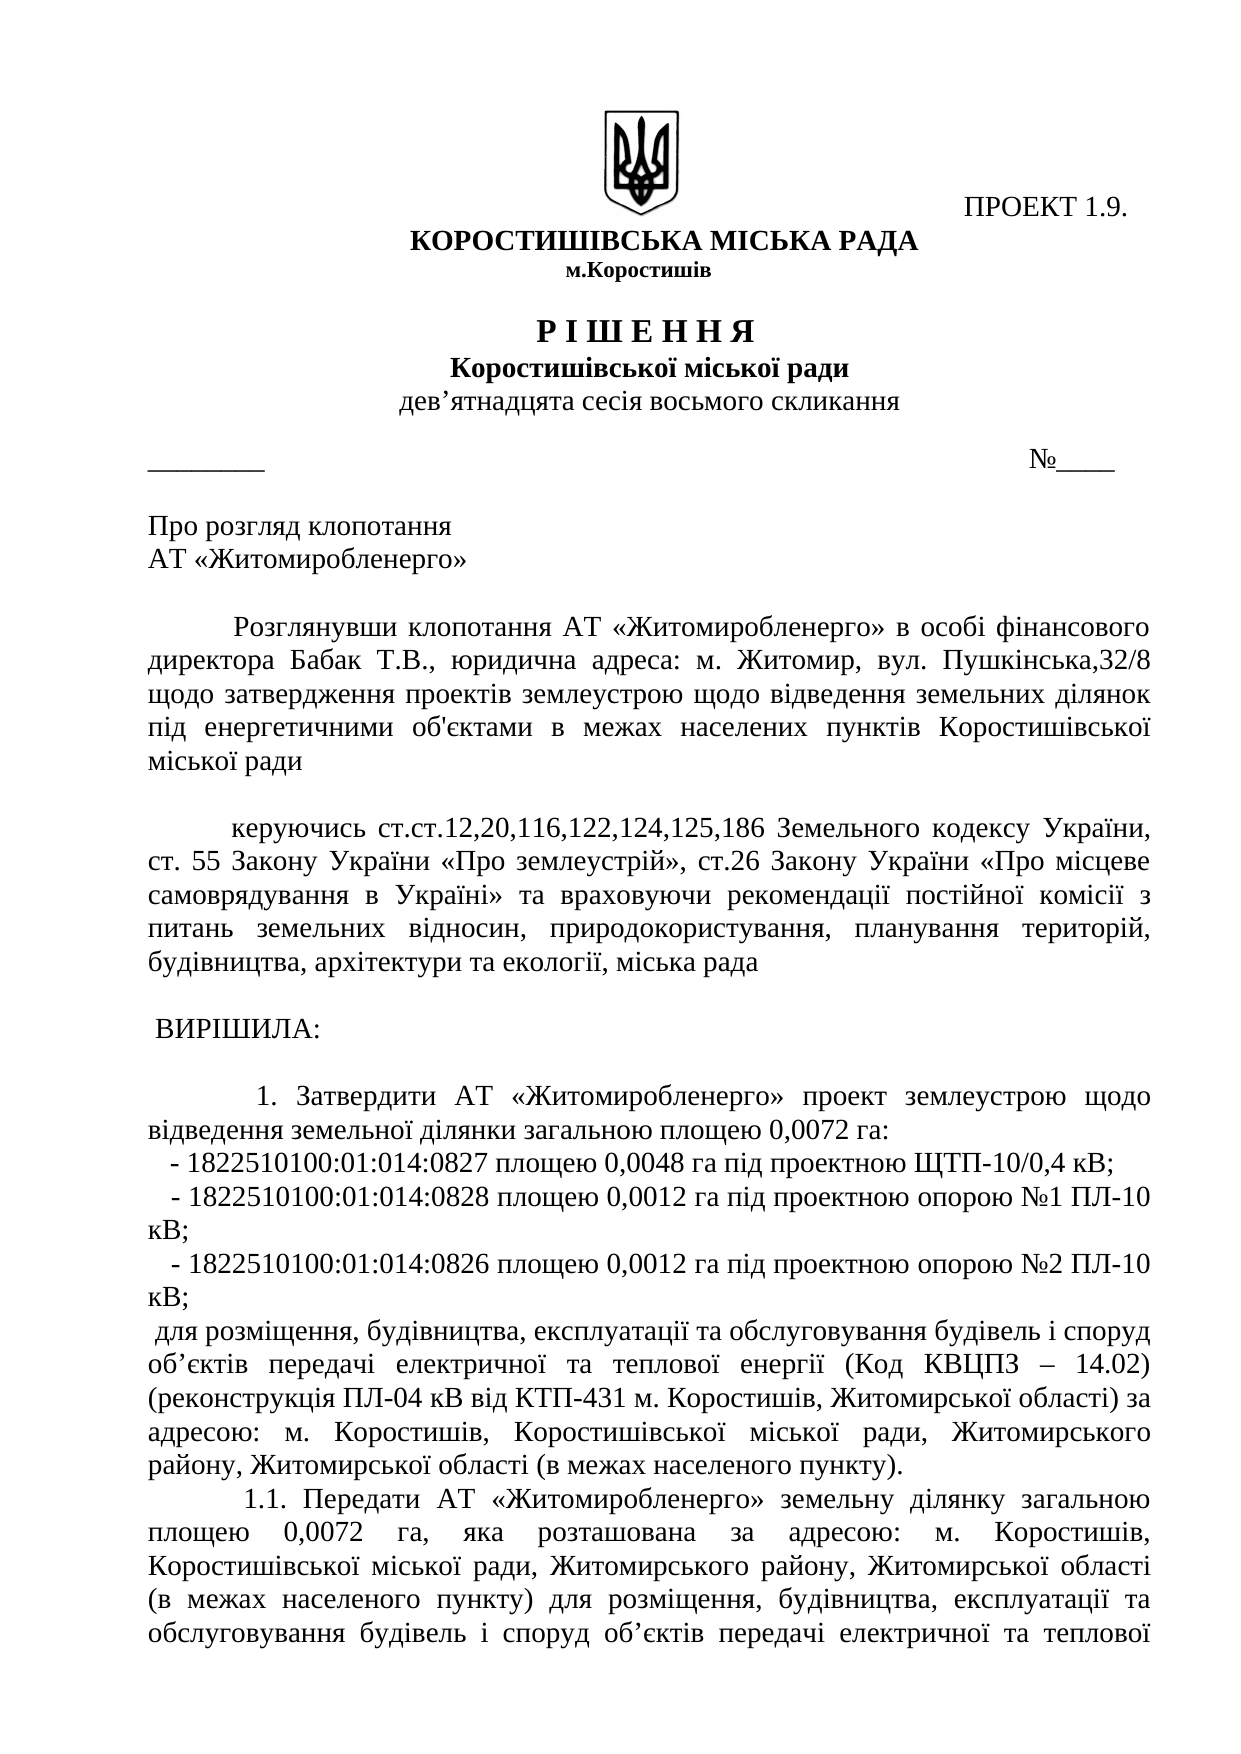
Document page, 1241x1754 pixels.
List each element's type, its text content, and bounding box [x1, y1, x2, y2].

text керуючись ст.ст.12,20,116,122,124,125,186 Земельного кодексу України, ст. 55 Закону України «Про землеустрій», ст.26 Закону України «Про місцеве самоврядування в Україні» та враховуючи рекомендації постійної комісії з питань земельних відносин, природокористування, планування територій, будівництва, архітектури та екології, міська рада [148, 810, 1152, 978]
text Про розгляд клопотання [148, 508, 1152, 542]
text м.Коростишів [148, 256, 1152, 283]
text КОРОСТИШІВСЬКА МІСЬКА РАДА [148, 223, 1152, 256]
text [148, 1481, 1152, 1648]
text ВИРІШИЛА: [148, 1011, 1152, 1045]
text - 1822510100:01:014:0827 площею 0,0048 га під проектною ЩТП-10/0,4 кВ; [148, 1145, 1152, 1179]
text для розміщення, будівництва, експлуатації та обслуговування будівель і споруд об’єктів передачі електричної та теплової енергії (Код КВЦПЗ – 14.02) (реконструкція ПЛ-04 кВ від КТП-431 м. Коростишів, Житомирської області) за адресою: м. Коростишів, Коростишівської міської ради, Житомирського району, Житомирської області (в межах населеного пункту). [148, 1313, 1152, 1481]
text дев’ятнадцята сесія восьмого скликання [148, 383, 1152, 417]
text ПРОЕКТ 1.9. [148, 102, 1152, 223]
text - 1822510100:01:014:0828 площею 0,0012 га під проектною опорою №1 ПЛ-10 кВ; [148, 1179, 1152, 1246]
text - 1822510100:01:014:0826 площею 0,0012 га під проектною опорою №2 ПЛ-10 кВ; [148, 1246, 1152, 1313]
text Коростишівської міської ради [148, 350, 1152, 383]
text Р І Ш Е Н Н Я [148, 311, 1152, 350]
text 1. Затвердити АТ «Житомиробленерго» проект землеустрою щодо відведення земельної ділянки загальною площею 0,0072 га: [148, 1078, 1152, 1145]
text АТ «Житомиробленерго» [148, 542, 1152, 575]
text Розглянувши клопотання АТ «Житомиробленерго» в особі фінансового директора Бабак Т.В., юридична адреса: м. Житомир, вул. Пушкінська,32/8 щодо затвердження проектів землеустрою щодо відведення земельних ділянок під енергетичними об'єктами в межах населених пунктів Коростишівської міської ради [148, 609, 1152, 776]
text ________ №____ [148, 441, 1152, 474]
